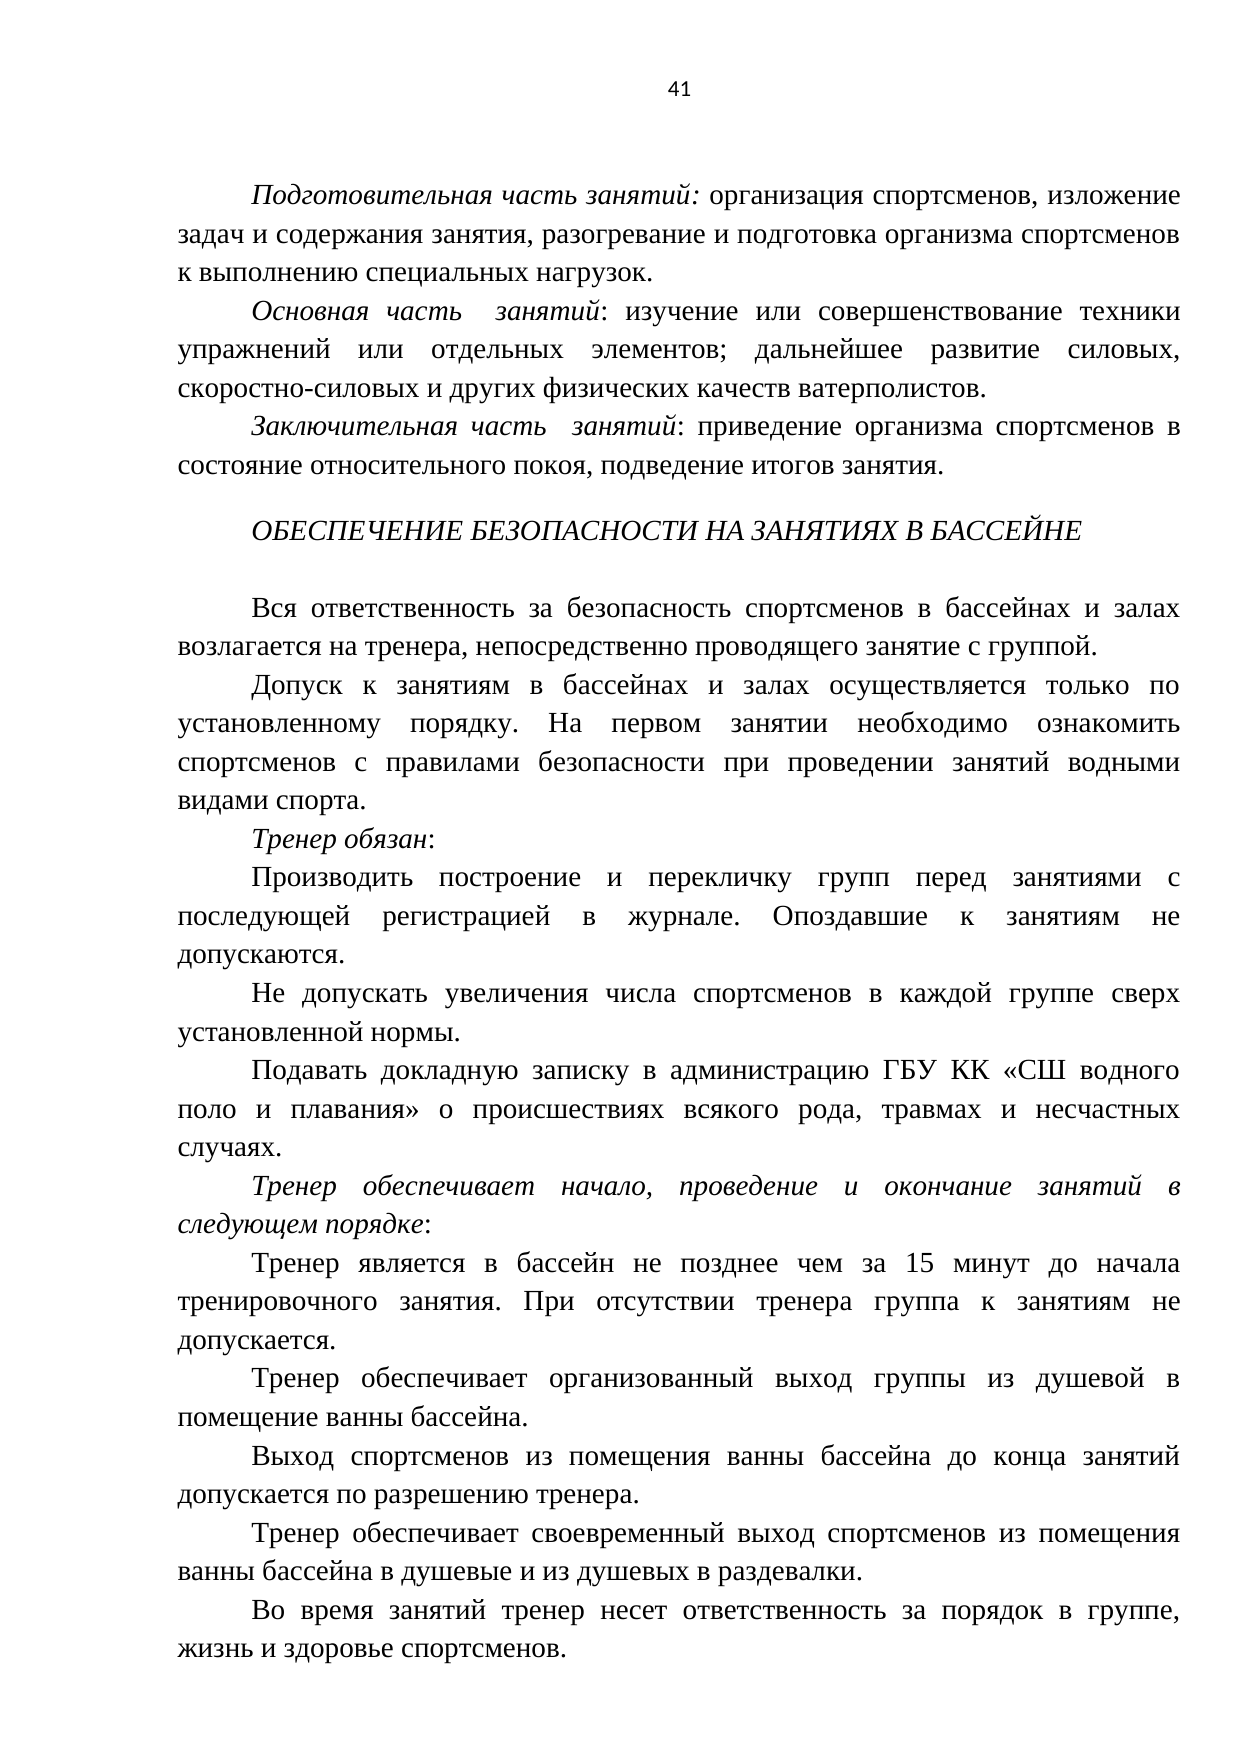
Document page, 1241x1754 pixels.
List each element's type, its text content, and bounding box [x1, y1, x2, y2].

text Тренер обеспечивает своевременный выход спортсменов из помещения ванны бассейна в душевые и из душевых в раздевалки. [177, 1515, 1181, 1587]
text Тренер обязан: [177, 821, 1181, 854]
text Подготовительная часть занятий: организация спортсменов, изложение задач и содержания занятия, разогревание и подготовка организма спортсменов к выполнению специальных нагрузок. [177, 177, 1181, 288]
text Основная часть занятий: изучение или совершенствование техники упражнений или отдельных элементов; дальнейшее развитие силовых, скоростно-силовых и других физических качеств ватерполистов. [177, 293, 1181, 403]
text Выход спортсменов из помещения ванны бассейна до конца занятий допускается по разрешению тренера. [177, 1438, 1181, 1510]
text Заключительная часть занятий: приведение организма спортсменов в состояние относительного покоя, подведение итогов занятия. [177, 408, 1181, 481]
text Тренер обеспечивает организованный выход группы из душевой в помещение ванны бассейна. [177, 1361, 1181, 1433]
text Подавать докладную записку в администрацию ГБУ КК «СШ водного поло и плавания» о происшествиях всякого рода, травмах и несчастных случаях. [177, 1052, 1181, 1163]
text Тренер обеспечивает начало, проведение и окончание занятий в следующем порядке: [177, 1168, 1181, 1240]
text ОБЕСПЕЧЕНИЕ БЕЗОПАСНОСТИ НА ЗАНЯТИЯХ В БАССЕЙНЕ [177, 513, 1181, 546]
text Не допускать увеличения числа спортсменов в каждой группе сверх установленной нормы. [177, 975, 1181, 1047]
text Во время занятий тренер несет ответственность за порядок в группе, жизнь и здоровье спортсменов. [177, 1592, 1181, 1664]
text Производить построение и перекличку групп перед занятиями с последующей регистрацией в журнале. Опоздавшие к занятиям не допускаются. [177, 859, 1181, 970]
text Тренер является в бассейн не позднее чем за 15 минут до начала тренировочного занятия. При отсутствии тренера группа к занятиям не допускается. [177, 1245, 1181, 1356]
text Вся ответственность за безопасность спортсменов в бассейнах и залах возлагается на тренера, непосредственно проводящего занятие с группой. [177, 590, 1181, 662]
text Допуск к занятиям в бассейнах и залах осуществляется только по установленному порядку. На первом занятии необходимо ознакомить спортсменов с правилами безопасности при проведении занятий водными видами спорта. [177, 667, 1181, 816]
